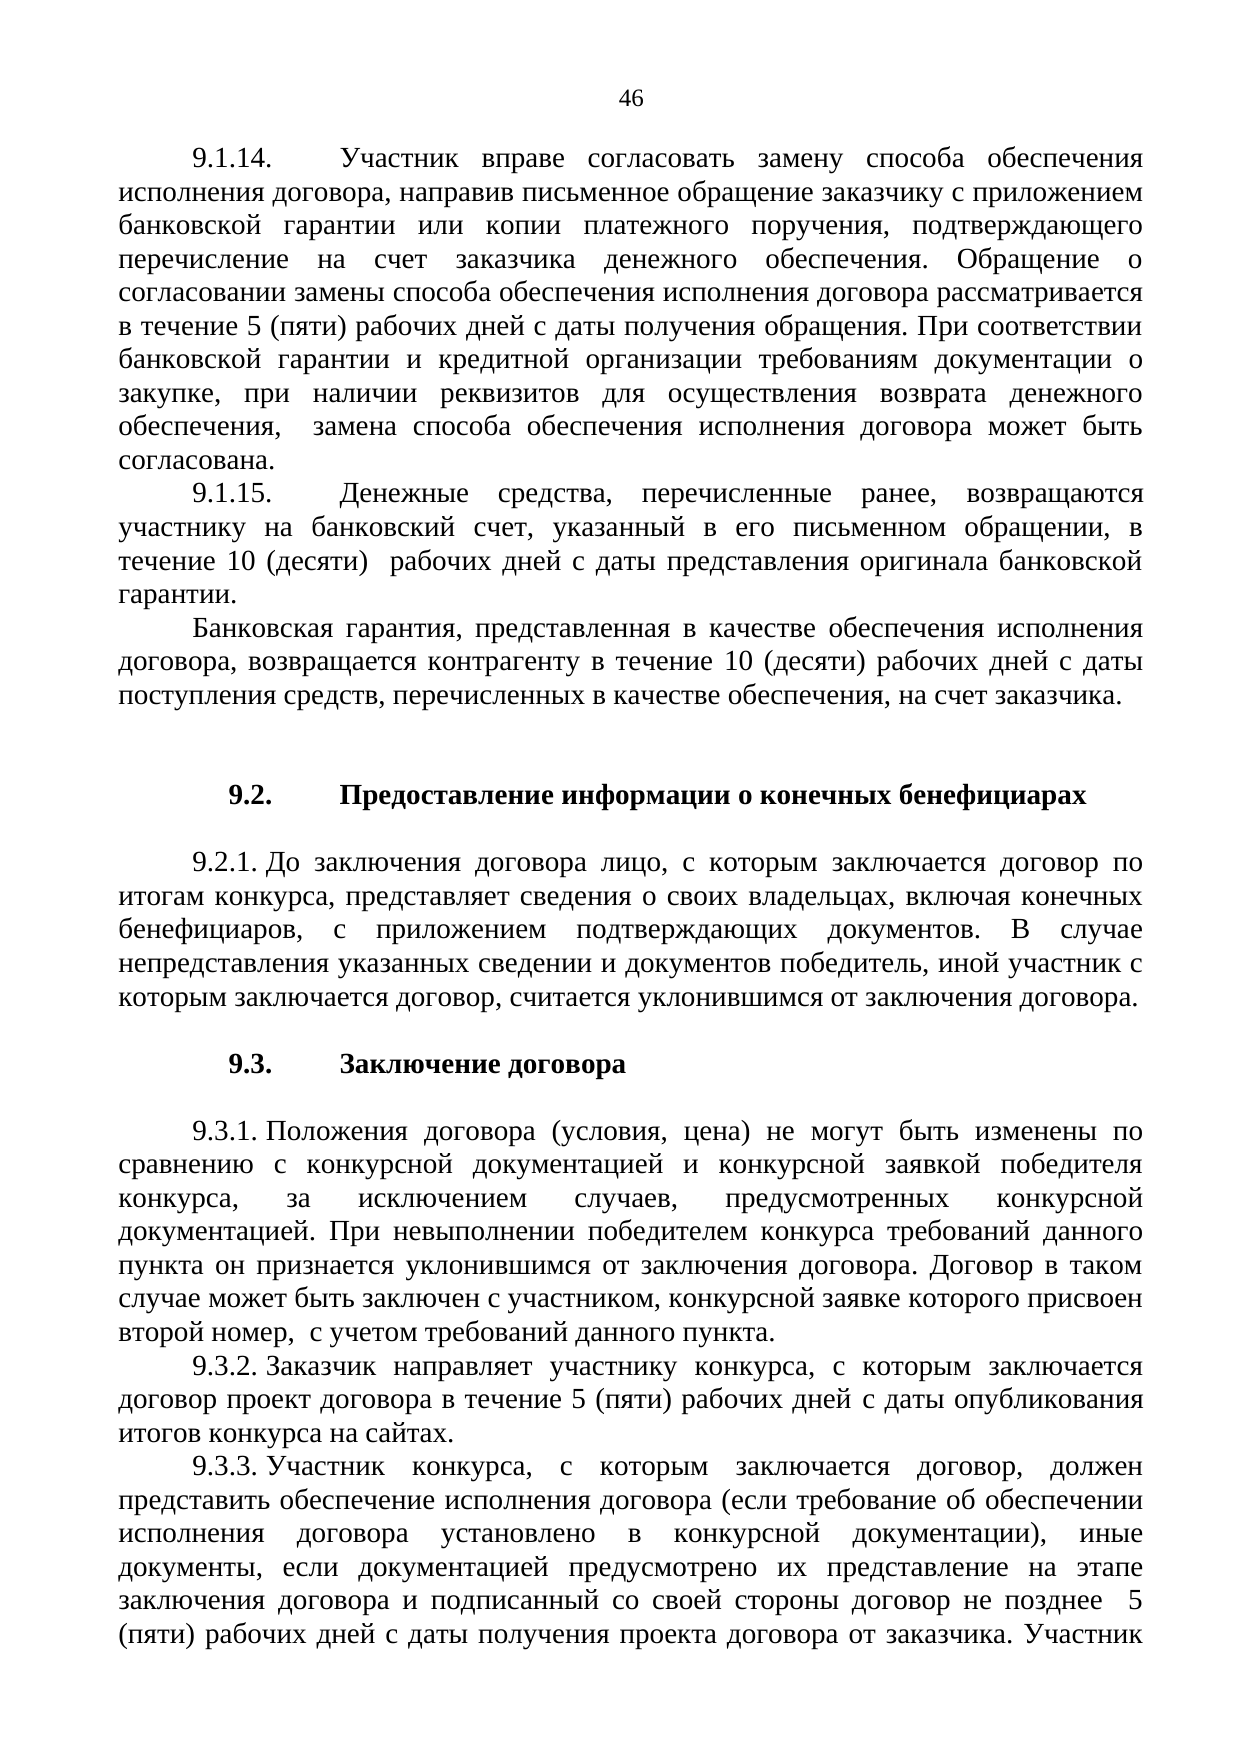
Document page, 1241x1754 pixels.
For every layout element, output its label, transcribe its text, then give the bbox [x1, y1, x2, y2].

list Заказчик направляет участнику конкурса, с которым заключается договор проект договора в течение 5 (пяти) рабочих дней с даты опубликования итогов конкурса на сайтах. [118, 1348, 1144, 1448]
subtitle Заключение договора [228, 1046, 1144, 1079]
list До заключения договора лицо, с которым заключается договор по итогам конкурса, представляет сведения о своих владельцах, включая конечных бенефициаров, с приложением подтверждающих документов. В случае непредставления указанных сведении и документов победитель, иной участник с которым заключается договор, считается уклонившимся от заключения договора. [118, 844, 1144, 1012]
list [118, 1448, 1144, 1649]
list Участник вправе согласовать замену способа обеспечения исполнения договора, направив письменное обращение заказчику с приложением банковской гарантии или копии платежного поручения, подтверждающего перечисление на счет заказчика денежного обеспечения. Обращение о согласовании замены способа обеспечения исполнения договора рассматривается в течение 5 (пяти) рабочих дней с даты получения обращения. При соответствии банковской гарантии и кредитной организации требованиям документации о закупке, при наличии реквизитов для осуществления возврата денежного обеспечения, замена способа обеспечения исполнения договора может быть согласована. [118, 140, 1144, 476]
list Положения договора (условия, цена) не могут быть изменены по сравнению с конкурсной документацией и конкурсной заявкой победителя конкурса, за исключением случаев, предусмотренных конкурсной документацией. При невыполнении победителем конкурса требований данного пункта он признается уклонившимся от заключения договора. Договор в таком случае может быть заключен с участником, конкурсной заявке которого присвоен второй номер, с учетом требований данного пункта. [118, 1113, 1144, 1348]
text Банковская гарантия, представленная в качестве обеспечения исполнения договора, возвращается контрагенту в течение 10 (десяти) рабочих дней с даты поступления средств, перечисленных в качестве обеспечения, на счет заказчика. [118, 610, 1144, 710]
subtitle Предоставление информации о конечных бенефициарах [228, 777, 1144, 811]
list Денежные средства, перечисленные ранее, возвращаются участнику на банковский счет, указанный в его письменном обращении, в течение 10 (десяти) рабочих дней с даты представления оригинала банковской гарантии. [118, 476, 1144, 610]
